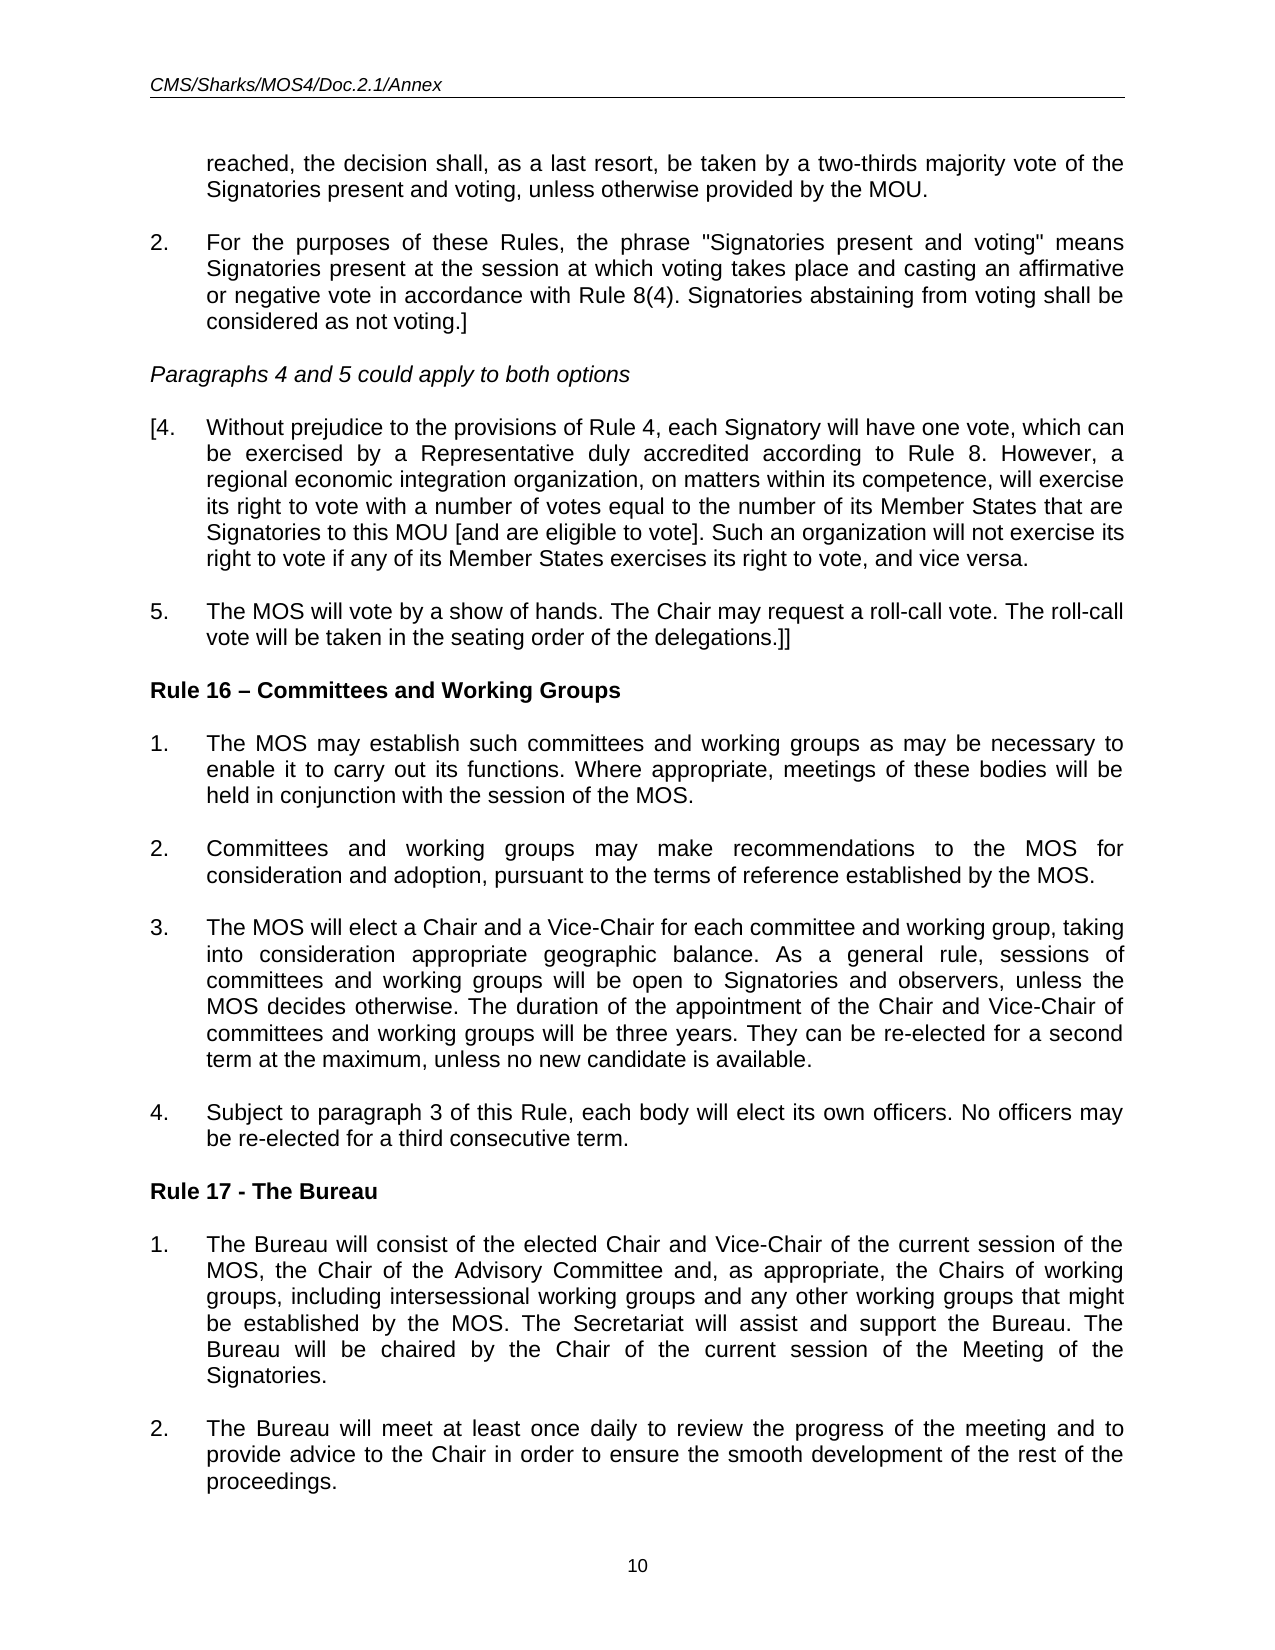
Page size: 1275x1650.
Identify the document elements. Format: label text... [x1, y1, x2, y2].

list The MOS may establish such committees and working groups as may be necessary to enable it to carry out its functions. Where appropriate, meetings of these bodies will be held in conjunction with the session of the MOS. [150, 730, 1125, 809]
list Committees and working groups may make recommendations to the MOS for consideration and adoption, pursuant to the terms of reference established by the MOS. [150, 835, 1125, 888]
text [4. Without prejudice to the provisions of Rule 4, each Signatory will have one vote, which can be exercised by a Representative duly accredited according to Rule 8. However, a regional economic integration organization, on matters within its competence, will exercise its right to vote with a number of votes equal to the number of its Member States that are Signatories to this MOU [and are eligible to vote]. Such an organization will not exercise its right to vote if any of its Member States exercises its right to vote, and vice versa. [150, 413, 1125, 572]
text 1. The Bureau will consist of the elected Chair and Vice-Chair of the current session of the MOS, the Chair of the Advisory Committee and, as appropriate, the Chairs of working groups, including intersessional working groups and any other working groups that might be established by the MOS. The Secretariat will assist and support the Bureau. The Bureau will be chaired by the Chair of the current session of the Meeting of the Signatories. [150, 1231, 1125, 1389]
list Subject to paragraph 3 of this Rule, each body will elect its own officers. No officers may be re-elected for a third consecutive term. [150, 1099, 1125, 1151]
text Paragraphs 4 and 5 could apply to both options [150, 361, 1125, 387]
list The MOS will elect a Chair and a Vice-Chair for each committee and working group, taking into consideration appropriate geographic balance. As a general rule, sessions of committees and working groups will be open to Signatories and observers, unless the MOS decides otherwise. The duration of the appointment of the Chair and Vice-Chair of committees and working groups will be three years. They can be re-elected for a second term at the maximum, unless no new candidate is available. [150, 914, 1125, 1072]
text Rule 17 - The Bureau [150, 1178, 1125, 1204]
text 2. The Bureau will meet at least once daily to review the progress of the meeting and to provide advice to the Chair in order to ensure the smooth development of the rest of the proceedings. [150, 1415, 1125, 1494]
text Rule 16 – Committees and Working Groups [150, 677, 1125, 703]
text 5. The MOS will vote by a show of hands. The Chair may request a roll-call vote. The roll-call vote will be taken in the seating order of the delegations.]] [150, 598, 1125, 651]
text 2. For the purposes of these Rules, the phrase "Signatories present and voting" means Signatories present at the session at which voting takes place and casting an affirmative or negative vote in accordance with Rule 8(4). Signatories abstaining from voting shall be considered as not voting.] [150, 229, 1125, 334]
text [150, 150, 1125, 203]
